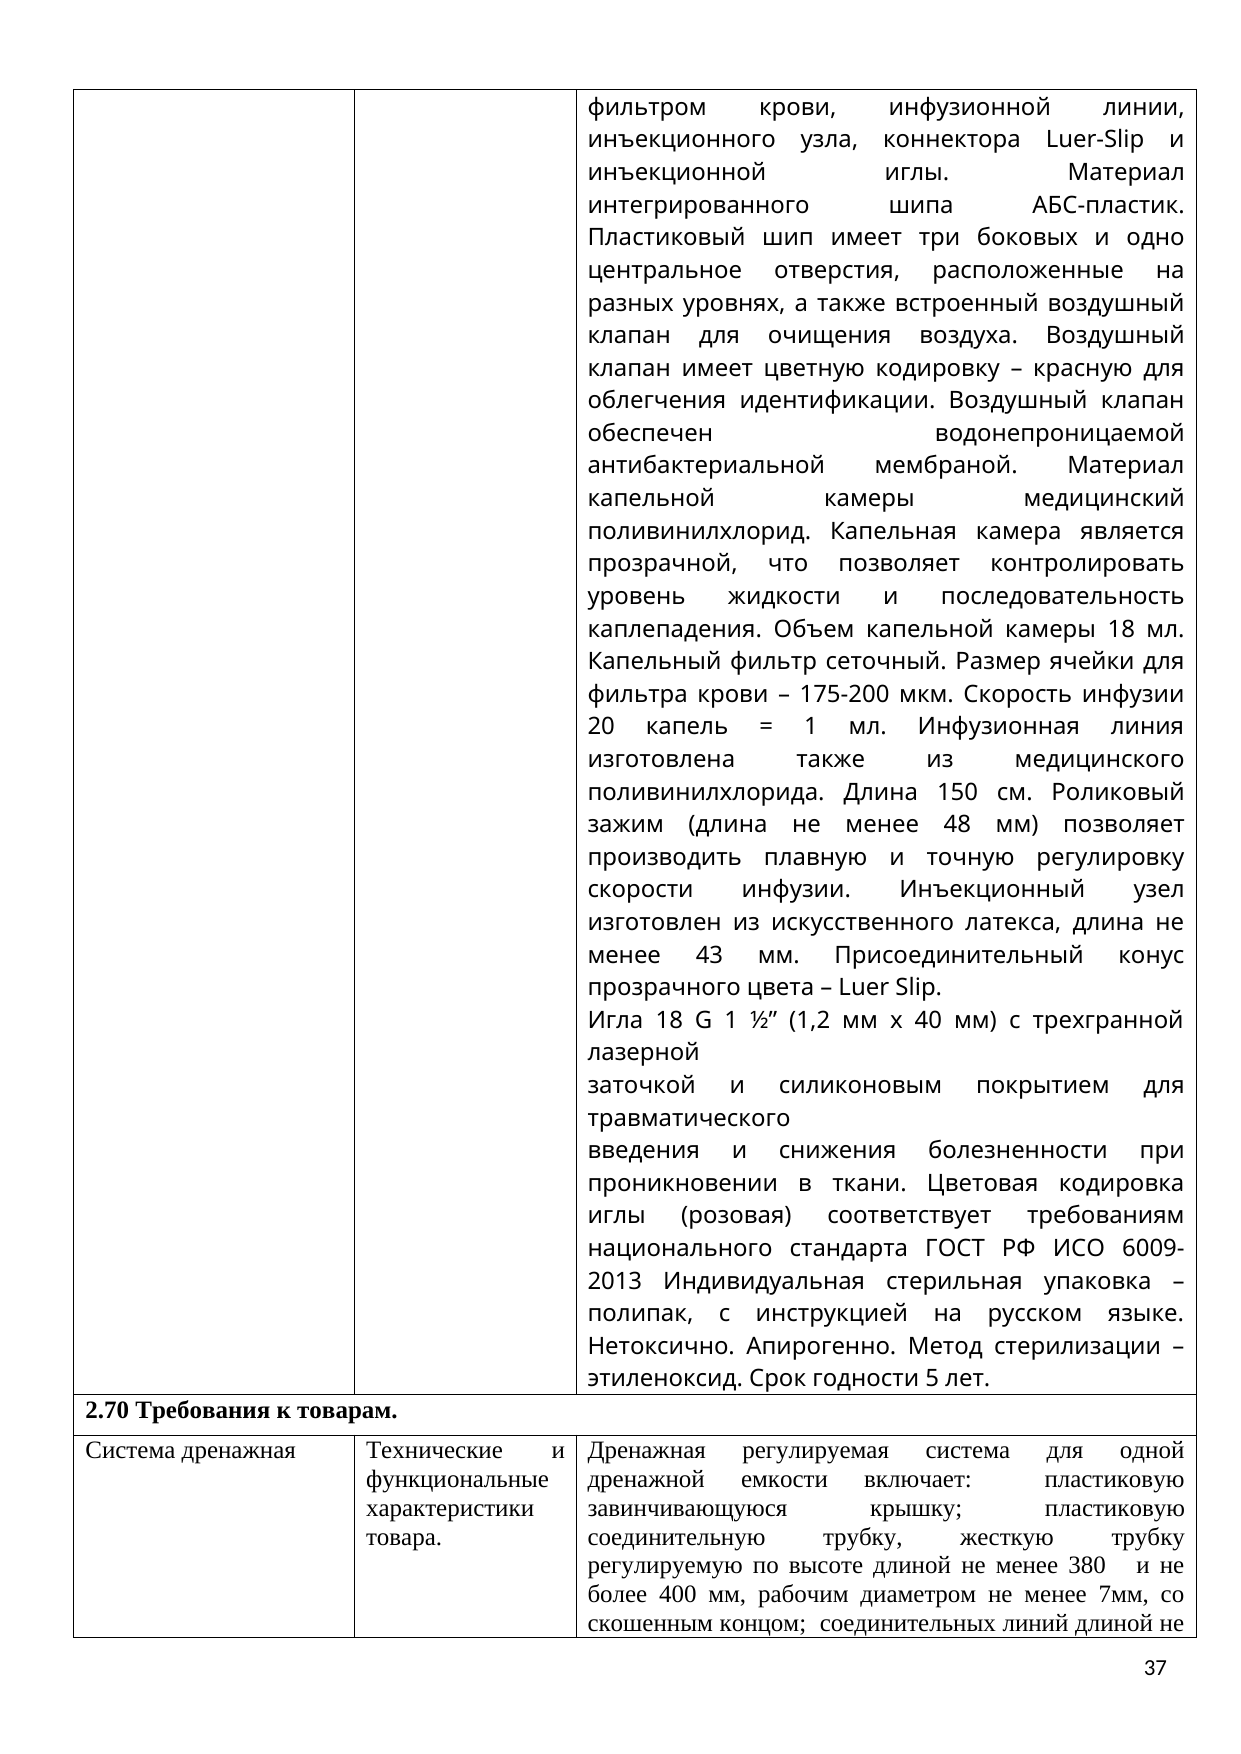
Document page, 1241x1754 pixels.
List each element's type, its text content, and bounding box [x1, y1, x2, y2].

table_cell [355, 1436, 576, 1637]
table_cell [355, 90, 576, 1394]
table_cell Система дренажная [74, 1436, 354, 1637]
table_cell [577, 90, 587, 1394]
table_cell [577, 1436, 1196, 1637]
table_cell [74, 90, 354, 1394]
table_cell 2.70 Требования к товарам. [74, 1395, 1196, 1434]
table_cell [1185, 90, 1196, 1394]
